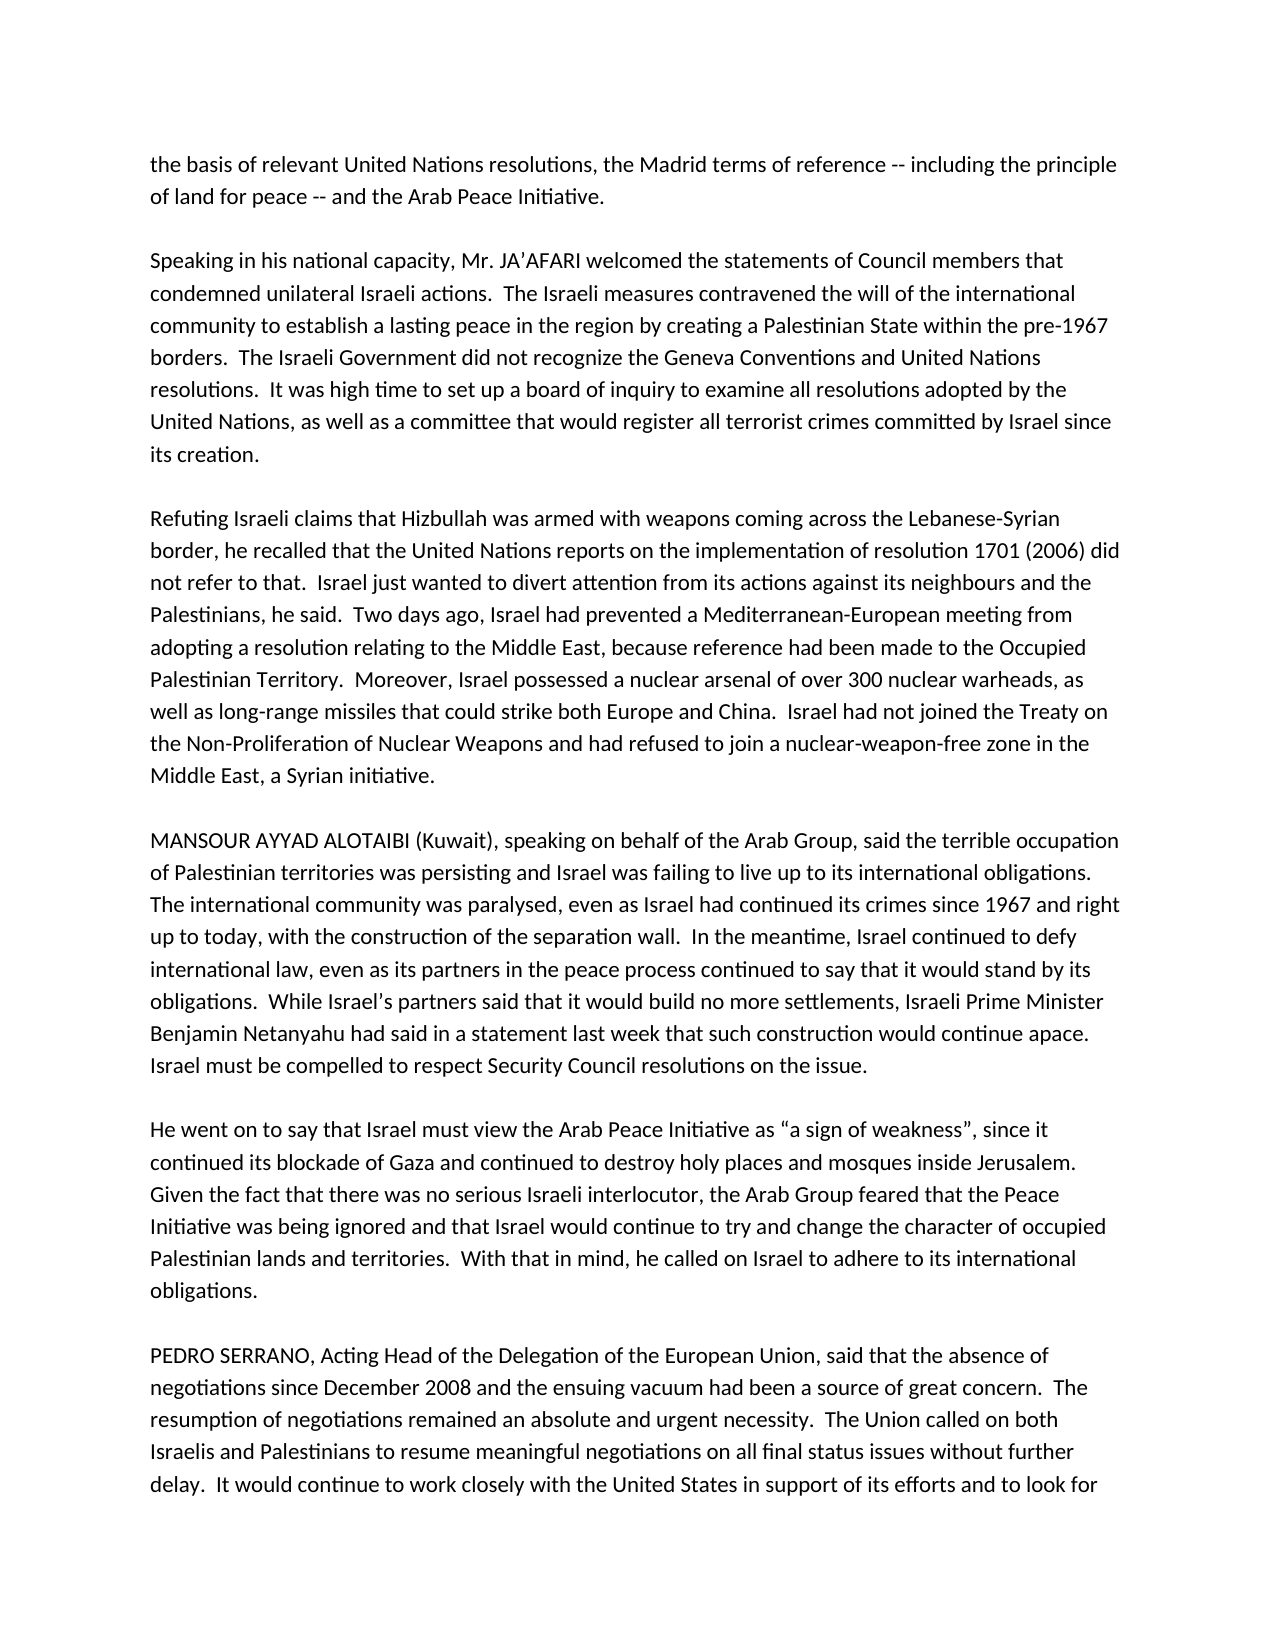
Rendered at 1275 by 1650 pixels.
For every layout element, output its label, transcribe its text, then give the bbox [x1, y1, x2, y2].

text He went on to say that Israel must view the Arab Peace Initiative as “a sign of weakness”, since it continued its blockade of Gaza and continued to destroy holy places and mosques inside Jerusalem. Given the fact that there was no serious Israeli interlocutor, the Arab Group feared that the Peace Initiative was being ignored and that Israel would continue to try and change the character of occupied Palestinian lands and territories. With that in mind, he called on Israel to adhere to its international obligations. [150, 1116, 1125, 1304]
text Refuting Israeli claims that Hizbullah was armed with weapons coming across the Lebanese-Syrian border, he recalled that the United Nations reports on the implementation of resolution 1701 (2006) did not refer to that. Israel just wanted to divert attention from its actions against its neighbours and the Palestinians, he said. Two days ago, Israel had prevented a Mediterranean-European meeting from adopting a resolution relating to the Middle East, because reference had been made to the Occupied Palestinian Territory. Moreover, Israel possessed a nuclear arsenal of over 300 nuclear warheads, as well as long-range missiles that could strike both Europe and China. Israel had not joined the Treaty on the Non-Proliferation of Nuclear Weapons and had refused to join a nuclear-weapon-free zone in the Middle East, a Syrian initiative. [150, 504, 1125, 789]
text MANSOUR AYYAD ALOTAIBI (Kuwait), speaking on behalf of the Arab Group, said the terrible occupation of Palestinian territories was persisting and Israel was failing to live up to its international obligations. The international community was paralysed, even as Israel had continued its crimes since 1967 and right up to today, with the construction of the separation wall. In the meantime, Israel continued to defy international law, even as its partners in the peace process continued to say that it would stand by its obligations. While Israel’s partners said that it would build no more settlements, Israeli Prime Minister Benjamin Netanyahu had said in a statement last week that such construction would continue apace. Israel must be compelled to respect Security Council resolutions on the issue. [150, 826, 1125, 1079]
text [150, 150, 1125, 210]
text Speaking in his national capacity, Mr. JA’AFARI welcomed the statements of Council members that condemned unilateral Israeli actions. The Israeli measures contravened the will of the international community to establish a lasting peace in the region by creating a Palestinian State within the pre-1967 borders. The Israeli Government did not recognize the Geneva Conventions and United Nations resolutions. It was high time to set up a board of inquiry to examine all resolutions adopted by the United Nations, as well as a committee that would register all terrorist crimes committed by Israel since its creation. [150, 247, 1125, 468]
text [150, 1341, 1125, 1498]
